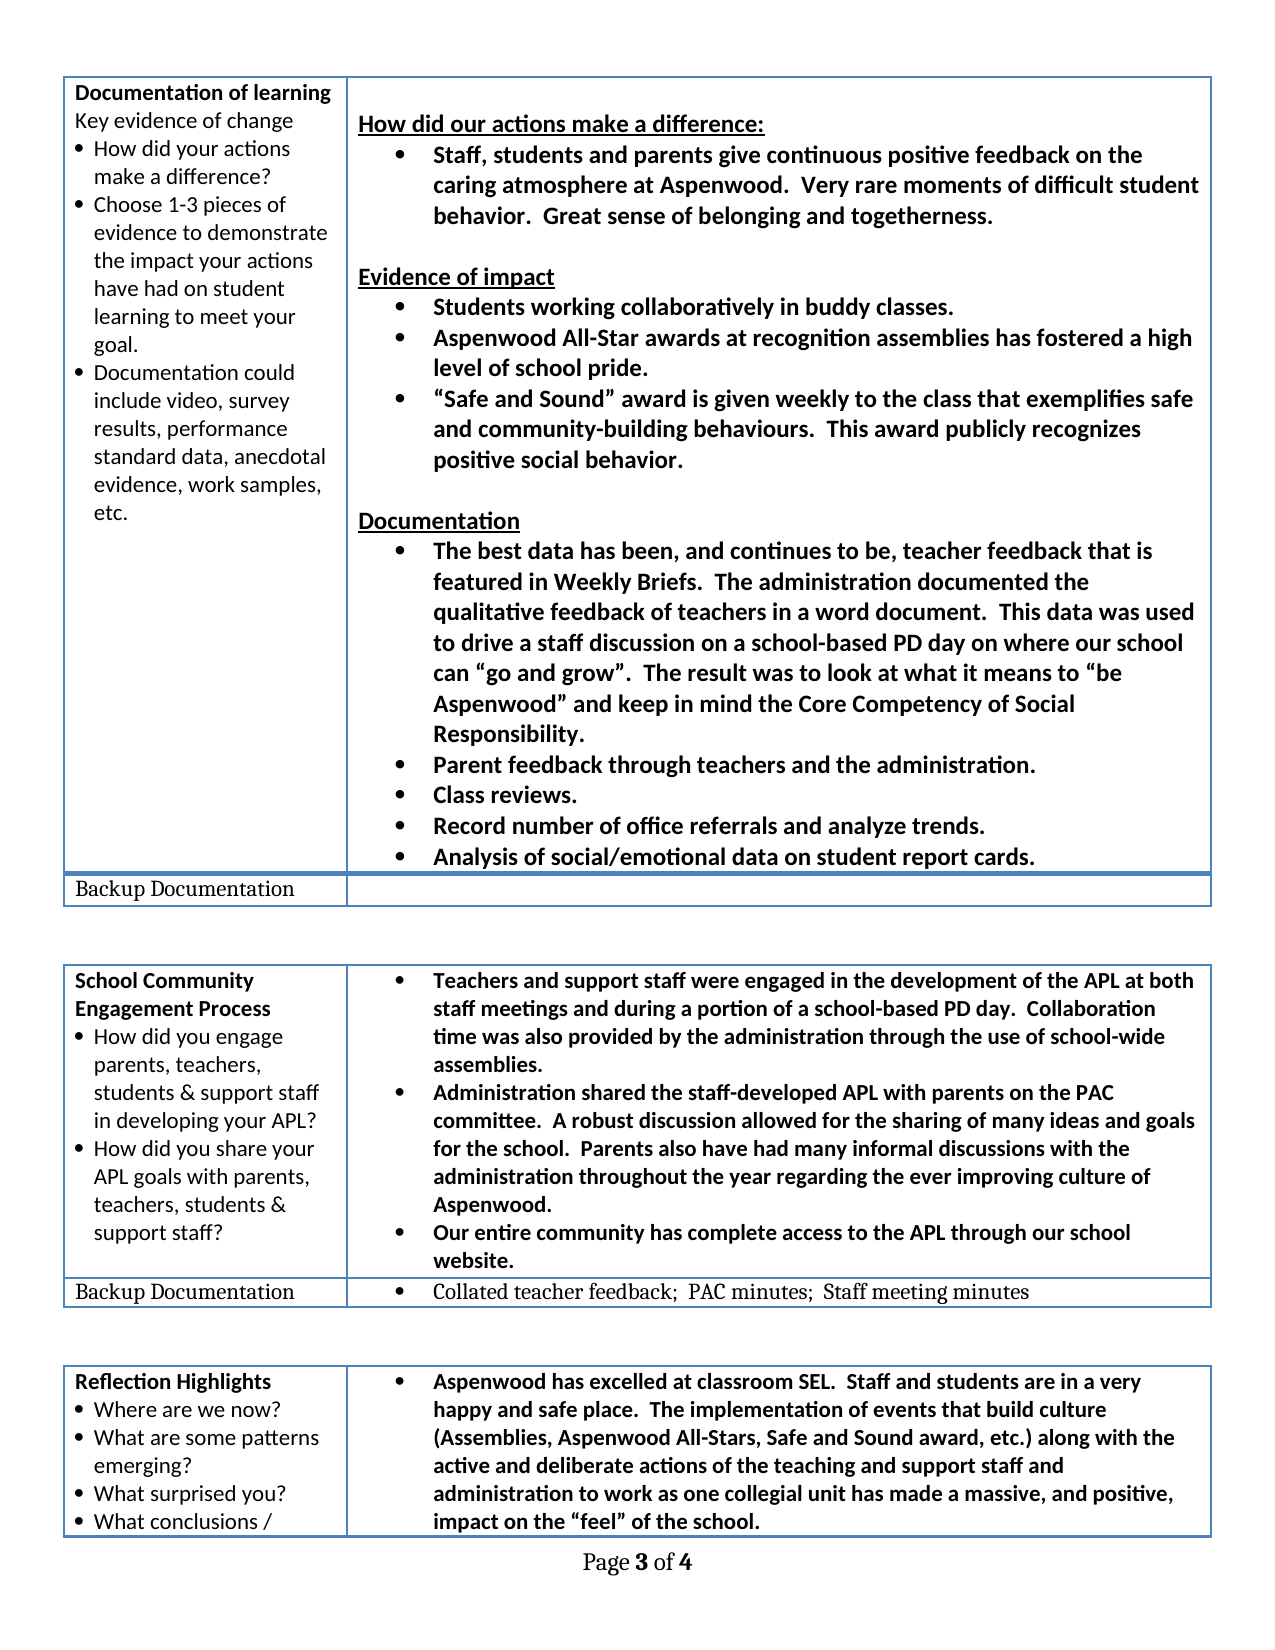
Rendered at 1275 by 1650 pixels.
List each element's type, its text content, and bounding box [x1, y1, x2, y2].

table_cell Collated teacher feedback; PAC minutes; Staff meeting minutes [348, 1279, 1210, 1306]
table_header How did our actions make a difference: Staff, students and parents give continuous positive feedback on the caring atmosphere at Aspenwood. Very rare moments of difficult student behavior. Great sense of belonging and togetherness. Evidence of impact Students working collaboratively in buddy classes. Aspenwood All-Star awards at recognition assemblies has fostered a high level of school pride. “Safe and Sound” award is given weekly to the class that exemplifies safe and community-building behaviours. This award publicly recognizes positive social behavior. Documentation The best data has been, and continues to be, teacher feedback that is featured in Weekly Briefs. The administration documented the qualitative feedback of teachers in a word document. This data was used to drive a staff discussion on a school-based PD day on where our school can “go and grow”. The result was to look at what it means to “be Aspenwood” and keep in mind the Core Competency of Social Responsibility. Parent feedback through teachers and the administration. Class reviews. Record number of office referrals and analyze trends. Analysis of social/emotional data on student report cards. [348, 78, 1210, 871]
table_header School Community Engagement Process How did you engage parents, teachers, students & support staff in developing your APL? How did you share your APL goals with parents, teachers, students & support staff? [65, 966, 346, 1277]
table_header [65, 1367, 346, 1535]
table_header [348, 1367, 1210, 1535]
table_header Documentation of learning Key evidence of change How did your actions make a difference? Choose 1-3 pieces of evidence to demonstrate the impact your actions have had on student learning to meet your goal. Documentation could include video, survey results, performance standard data, anecdotal evidence, work samples, etc. [65, 78, 346, 871]
table_cell [348, 876, 1210, 905]
table_cell Backup Documentation [65, 1279, 346, 1306]
table_header Teachers and support staff were engaged in the development of the APL at both staff meetings and during a portion of a school-based PD day. Collaboration time was also provided by the administration through the use of school-wide assemblies. Administration shared the staff-developed APL with parents on the PAC committee. A robust discussion allowed for the sharing of many ideas and goals for the school. Parents also have had many informal discussions with the administration throughout the year regarding the ever improving culture of Aspenwood. Our entire community has complete access to the APL through our school website. [348, 966, 1210, 1277]
table_cell Backup Documentation [65, 876, 346, 905]
